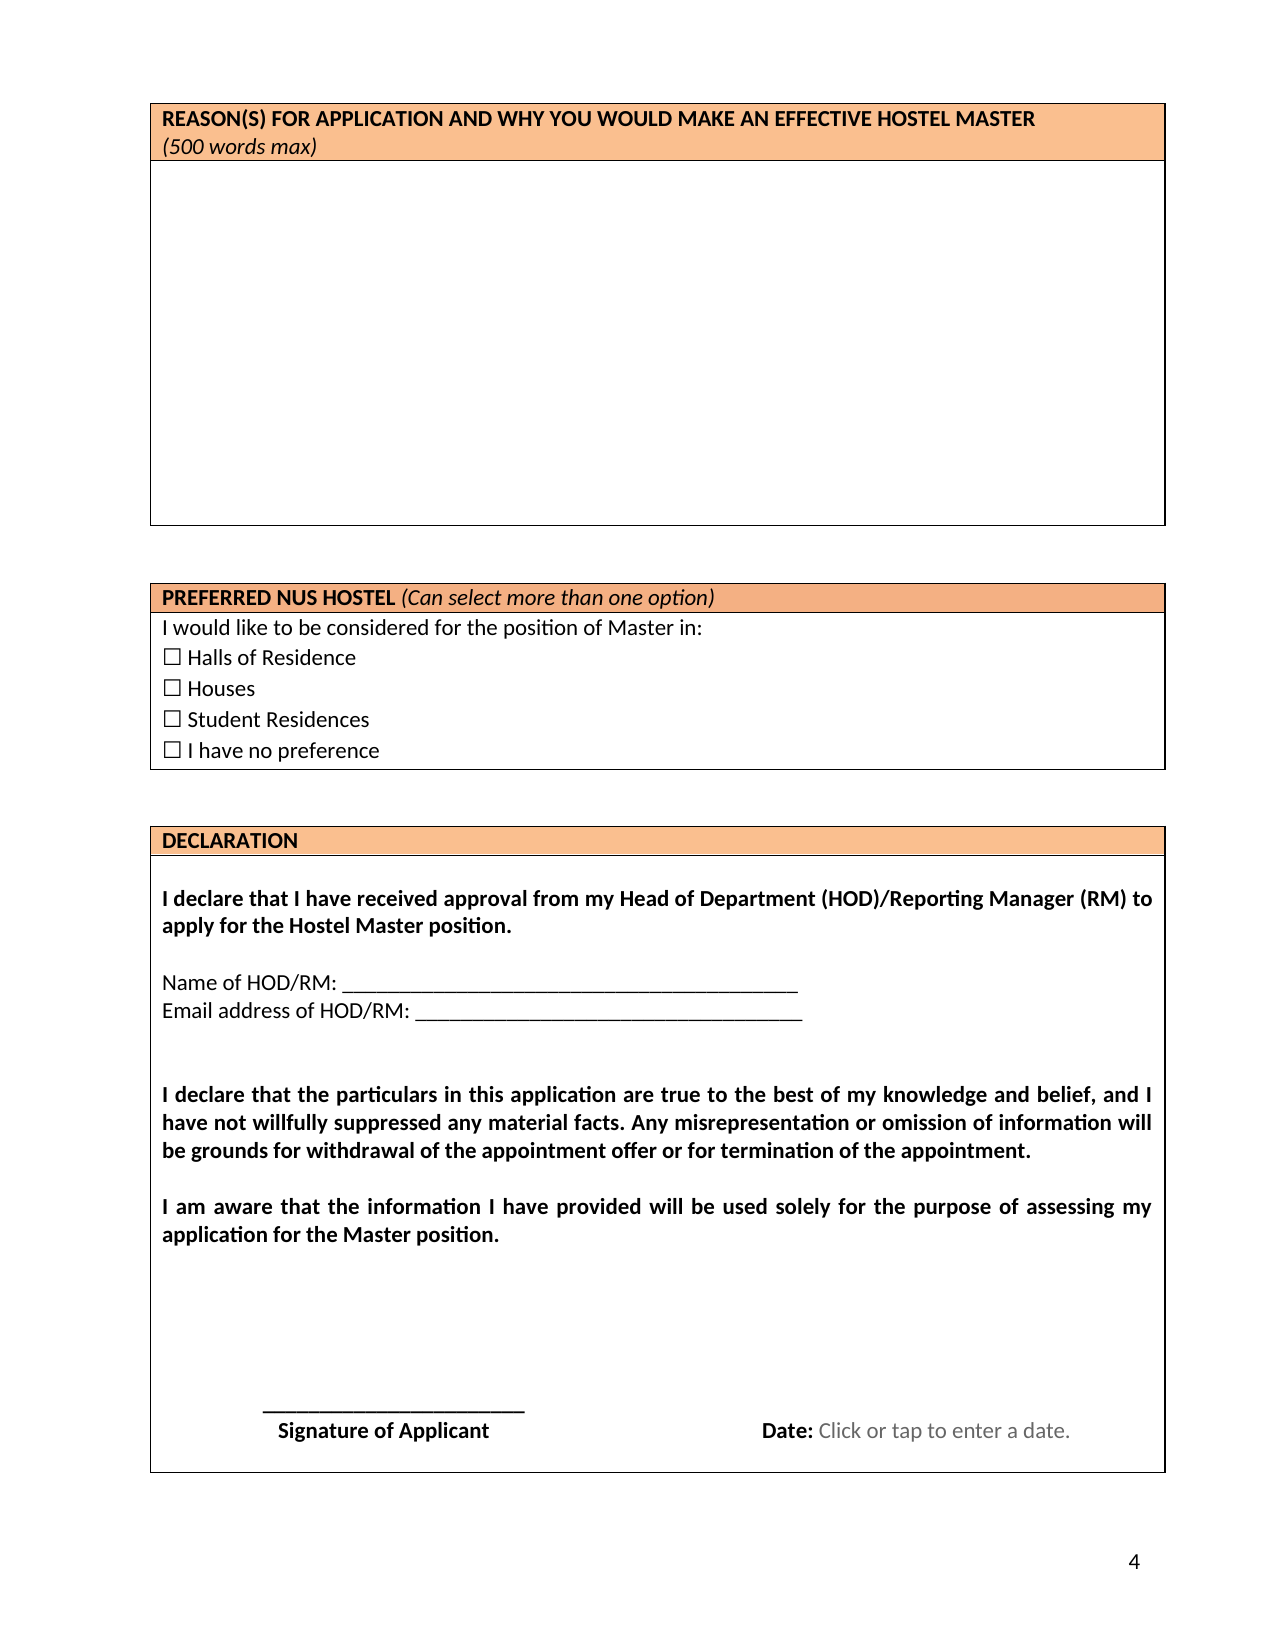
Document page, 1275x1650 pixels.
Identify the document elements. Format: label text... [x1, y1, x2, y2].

table_header PREFERRED NUS HOSTEL (Can select more than one option) [151, 584, 1164, 612]
table_cell I declare that I have received approval from my Head of Department (HOD)/Reporting Manager (RM) to apply for the Hostel Master position. Name of HOD/RM: ________________________________________ Email address of HOD/RM: __________________________________ I declare that the particulars in this application are true to the best of my knowledge and belief, and I have not willfully suppressed any material facts. Any misrepresentation or omission of information will be grounds for withdrawal of the appointment offer or for termination of the appointment. I am aware that the information I have provided will be used solely for the purpose of assessing my application for the Master position. _______________________ Signature of Applicant Date: [151, 856, 1164, 1472]
table_header REASON(S) FOR APPLICATION AND WHY YOU WOULD MAKE AN EFFECTIVE HOSTEL MASTER (500 words max) [151, 104, 1164, 160]
table_cell I would like to be considered for the position of Master in: Halls of Residence Houses Student Residences I have no preference [151, 613, 1164, 768]
table_header DECLARATION [151, 827, 1164, 854]
table_cell [151, 161, 1164, 525]
